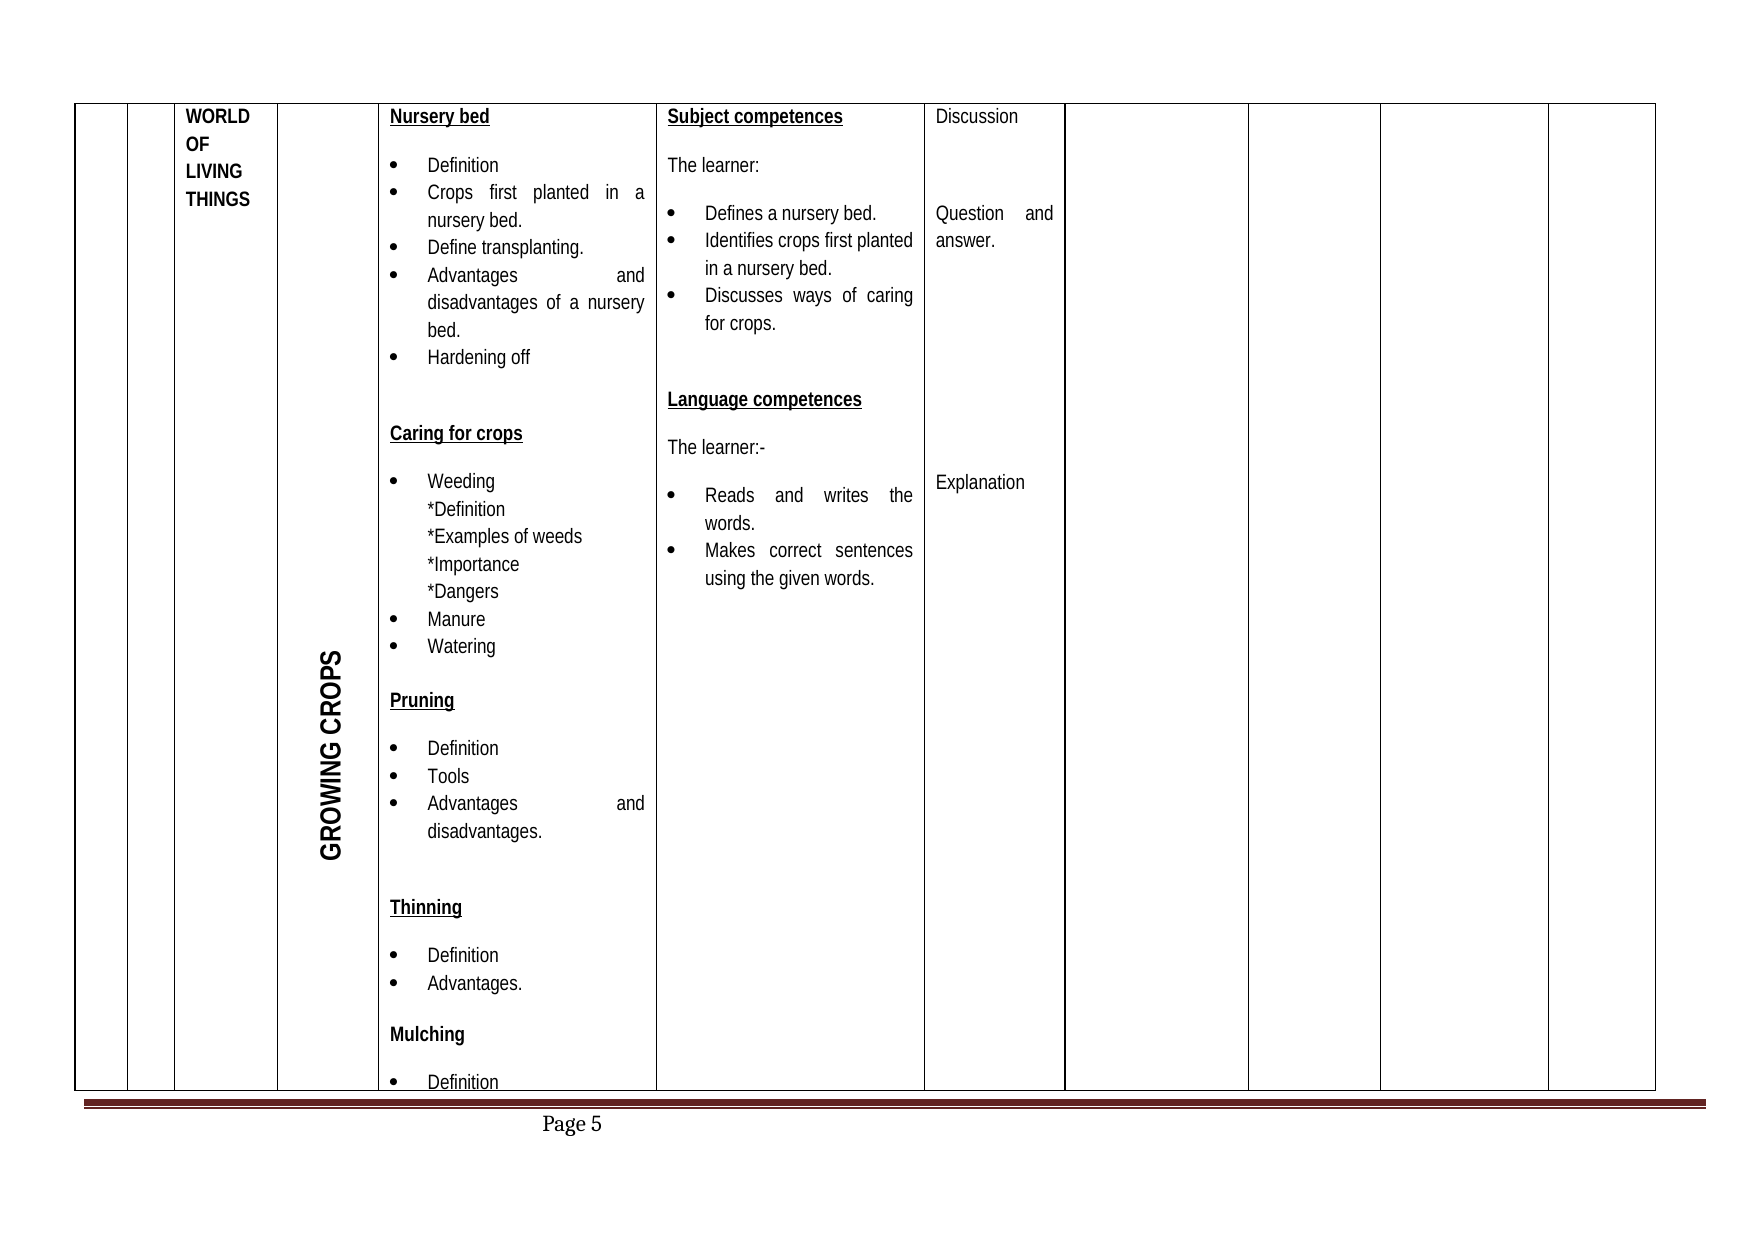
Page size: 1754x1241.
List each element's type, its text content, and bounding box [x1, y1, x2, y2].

table_cell [1249, 104, 1380, 1090]
table_cell [1549, 104, 1655, 1090]
table_cell Subject competences The learner: Defines a nursery bed. Identifies crops first planted in a nursery bed. Discusses ways of caring for crops. Language competences The learner:- Reads and writes the words. Makes correct sentences using the given words. [657, 104, 924, 1090]
table_cell Nursery bed Definition Crops first planted in a nursery bed. Define transplanting. Advantages and disadvantages of a nursery bed. Hardening off Caring for crops Weeding *Definition *Examples of weeds *Importance *Dangers Manure Watering Pruning Definition Tools Advantages and disadvantages. Thinning Definition Advantages. Mulching Definition Examples of mulches. Advantages and disadvantages of mulching. Plant training Transplanting Manuring [379, 104, 656, 1090]
table_cell [1066, 104, 1248, 1090]
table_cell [175, 104, 277, 1090]
table_cell Discussion Question and answer. Explanation [925, 104, 1064, 1090]
table_cell [1381, 104, 1548, 1090]
table_cell GROWING CROPS [278, 104, 378, 1090]
table_cell [76, 104, 127, 1090]
table_cell [128, 104, 174, 1090]
